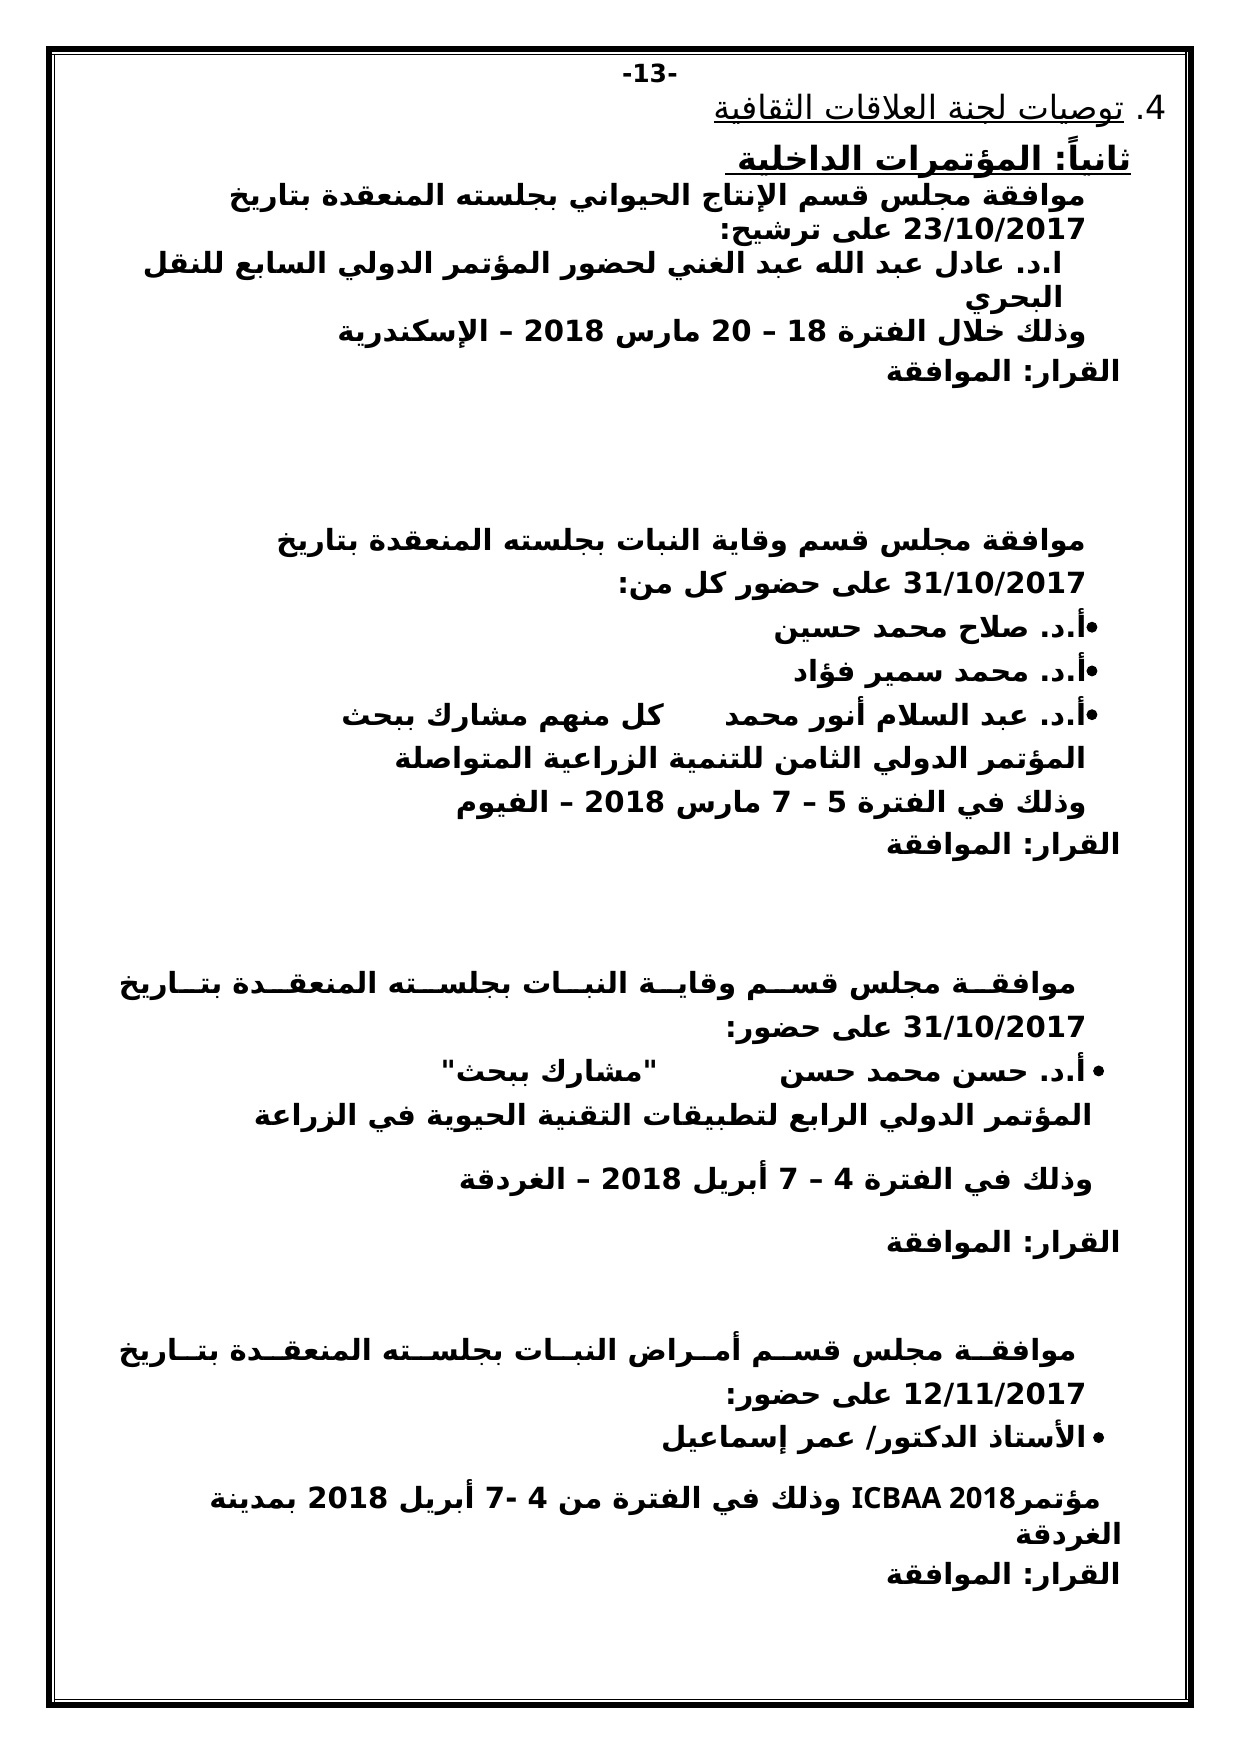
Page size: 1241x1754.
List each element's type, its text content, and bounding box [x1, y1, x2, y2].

list ا.د. عادل عبد الله عبد الغني لحضور المؤتمر الدولي السابع للنقل البحري [118, 246, 1063, 314]
list أ.د. محمد سمير فؤاد [118, 646, 1087, 690]
text ثانياً: المؤتمرات الداخلية [118, 139, 1131, 178]
text موافقة مجلس قسم أمراض النبات بجلسته المنعقدة بتاريخ 12/11/2017 على حضور: [118, 1325, 1087, 1413]
text وذلك خلال الفترة 18 – 20 مارس 2018 – الإسكندرية [118, 314, 1087, 348]
list أ.د. عبد السلام أنور محمد كل منهم مشارك ببحث [118, 690, 1087, 734]
text مؤتمرICBAA 2018 وذلك في الفترة من 4 -7 أبريل 2018 بمدينة الغردقة [118, 1477, 1152, 1551]
text 4. توصيات لجنة العلاقات الثقافية [118, 88, 1167, 127]
text المؤتمر الدولي الثامن للتنمية الزراعية المتواصلة [118, 734, 1087, 777]
list القرار: الموافقة [118, 821, 1152, 863]
list القرار: الموافقة [118, 1551, 1152, 1593]
text -13- [133, 59, 1167, 88]
list القرار: الموافقة [118, 348, 1152, 390]
list أ.د. حسن محمد حسن "مشارك ببحث" [118, 1046, 1093, 1090]
text موافقة مجلس قسم وقاية النبات بجلسته المنعقدة بتاريخ 31/10/2017 على حضور كل من: [118, 515, 1087, 602]
text موافقة مجلس قسم الإنتاج الحيواني بجلسته المنعقدة بتاريخ 23/10/2017 على ترشيح: [118, 178, 1087, 246]
list القرار: الموافقة [118, 1219, 1152, 1261]
text المؤتمر الدولي الرابع لتطبيقات التقنية الحيوية في الزراعة [118, 1090, 1093, 1134]
text وذلك في الفترة 5 – 7 مارس 2018 – الفيوم [118, 777, 1087, 821]
list الأستاذ الدكتور/ عمر إسماعيل [118, 1413, 1093, 1457]
list أ.د. صلاح محمد حسين [118, 602, 1087, 646]
text موافقة مجلس قسم وقاية النبات بجلسته المنعقدة بتاريخ 31/10/2017 على حضور: [118, 959, 1087, 1046]
text وذلك في الفترة 4 – 7 أبريل 2018 – الغردقة [118, 1154, 1093, 1198]
